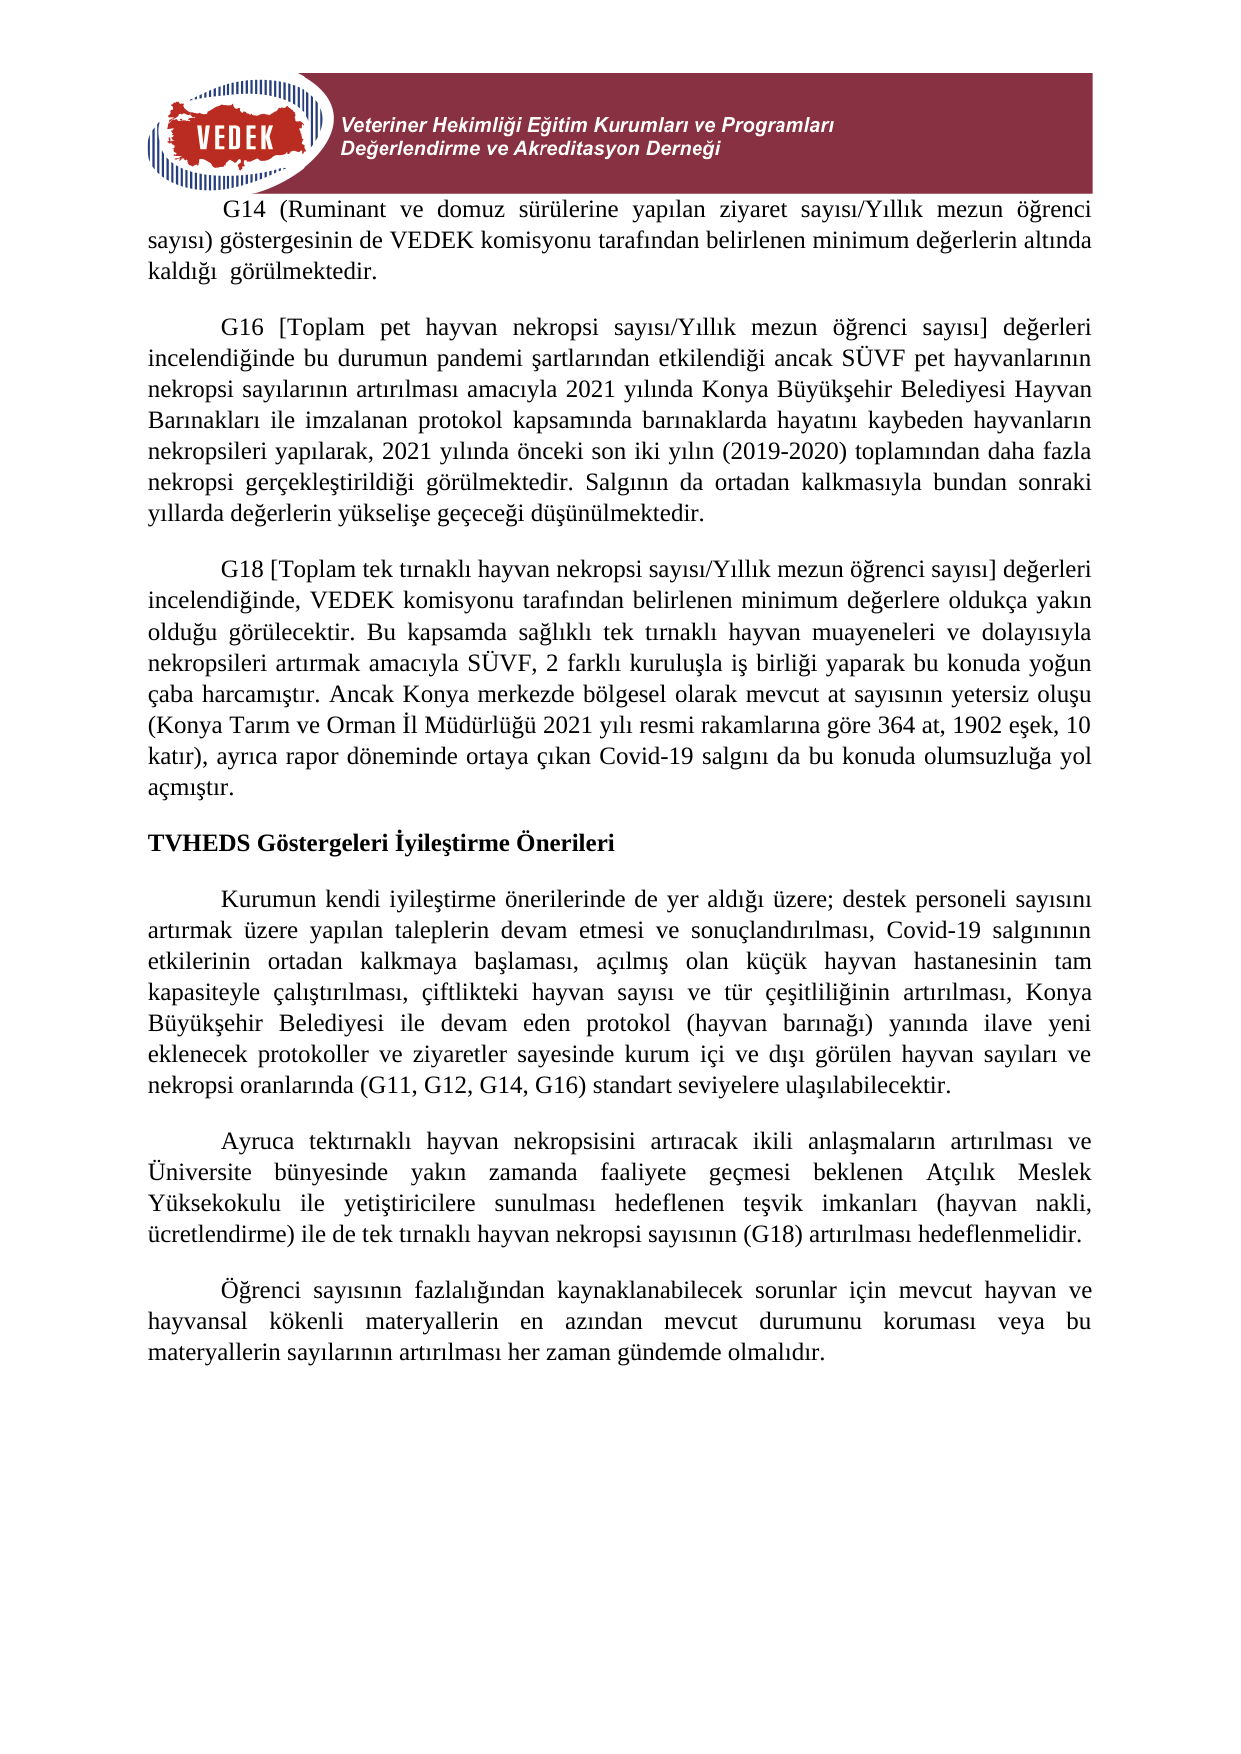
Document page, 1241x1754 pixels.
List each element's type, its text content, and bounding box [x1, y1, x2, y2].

picture [147, 73, 1093, 194]
text G18 [Toplam tek tırnaklı hayvan nekropsi sayısı/Yıllık mezun öğrenci sayısı] değerleri incelendiğinde, VEDEK komisyonu tarafından belirlenen minimum değerlere oldukça yakın olduğu görülecektir. Bu kapsamda sağlıklı tek tırnaklı hayvan muayeneleri ve dolayısıyla nekropsileri artırmak amacıyla SÜVF, 2 farklı kuruluşla iş birliği yaparak bu konuda yoğun çaba harcamıştır. Ancak Konya merkezde bölgesel olarak mevcut at sayısının yetersiz oluşu (Konya Tarım ve Orman İl Müdürlüğü 2021 yılı resmi rakamlarına göre 364 at, 1902 eşek, 10 katır), ayrıca rapor döneminde ortaya çıkan Covid-19 salgını da bu konuda olumsuzluğa yol açmıştır. [148, 554, 1093, 801]
text Öğrenci sayısının fazlalığından kaynaklanabilecek sorunlar için mevcut hayvan ve hayvansal kökenli materyallerin en azından mevcut durumunu koruması veya bu materyallerin sayılarının artırılması her zaman gündemde olmalıdır. [148, 1275, 1093, 1366]
text Ayruca tektırnaklı hayvan nekropsisini artıracak ikili anlaşmaların artırılması ve Üniversite bünyesinde yakın zamanda faaliyete geçmesi beklenen Atçılık Meslek Yüksekokulu ile yetiştiricilere sunulması hedeflenen teşvik imkanları (hayvan nakli, ücretlendirme) ile de tek tırnaklı hayvan nekropsi sayısının (G18) artırılması hedeflenmelidir. [148, 1126, 1093, 1248]
text Kurumun kendi iyileştirme önerilerinde de yer aldığı üzere; destek personeli sayısını artırmak üzere yapılan taleplerin devam etmesi ve sonuçlandırılması, Covid-19 salgınının etkilerinin ortadan kalkmaya başlaması, açılmış olan küçük hayvan hastanesinin tam kapasiteyle çalıştırılması, çiftlikteki hayvan sayısı ve tür çeşitliliğinin artırılması, Konya Büyükşehir Belediyesi ile devam eden protokol (hayvan barınağı) yanında ilave yeni eklenecek protokoller ve ziyaretler sayesinde kurum içi ve dışı görülen hayvan sayıları ve nekropsi oranlarında (G11, G12, G14, G16) standart seviyelere ulaşılabilecektir. [148, 884, 1093, 1099]
text G14 (Ruminant ve domuz sürülerine yapılan ziyaret sayısı/Yıllık mezun öğrenci sayısı) göstergesinin de VEDEK komisyonu tarafından belirlenen minimum değerlerin altında kaldığı görülmektedir. [148, 194, 1093, 285]
text G16 [Toplam pet hayvan nekropsi sayısı/Yıllık mezun öğrenci sayısı] değerleri incelendiğinde bu durumun pandemi şartlarından etkilendiği ancak SÜVF pet hayvanlarının nekropsi sayılarının artırılması amacıyla 2021 yılında Konya Büyükşehir Belediyesi Hayvan Barınakları ile imzalanan protokol kapsamında barınaklarda hayatını kaybeden hayvanların nekropsileri yapılarak, 2021 yılında önceki son iki yılın (2019-2020) toplamından daha fazla nekropsi gerçekleştirildiği görülmektedir. Salgının da ortadan kalkmasıyla bundan sonraki yıllarda değerlerin yükselişe geçeceği düşünülmektedir. [148, 312, 1093, 527]
text TVHEDS Göstergeleri İyileştirme Önerileri [148, 828, 1093, 857]
